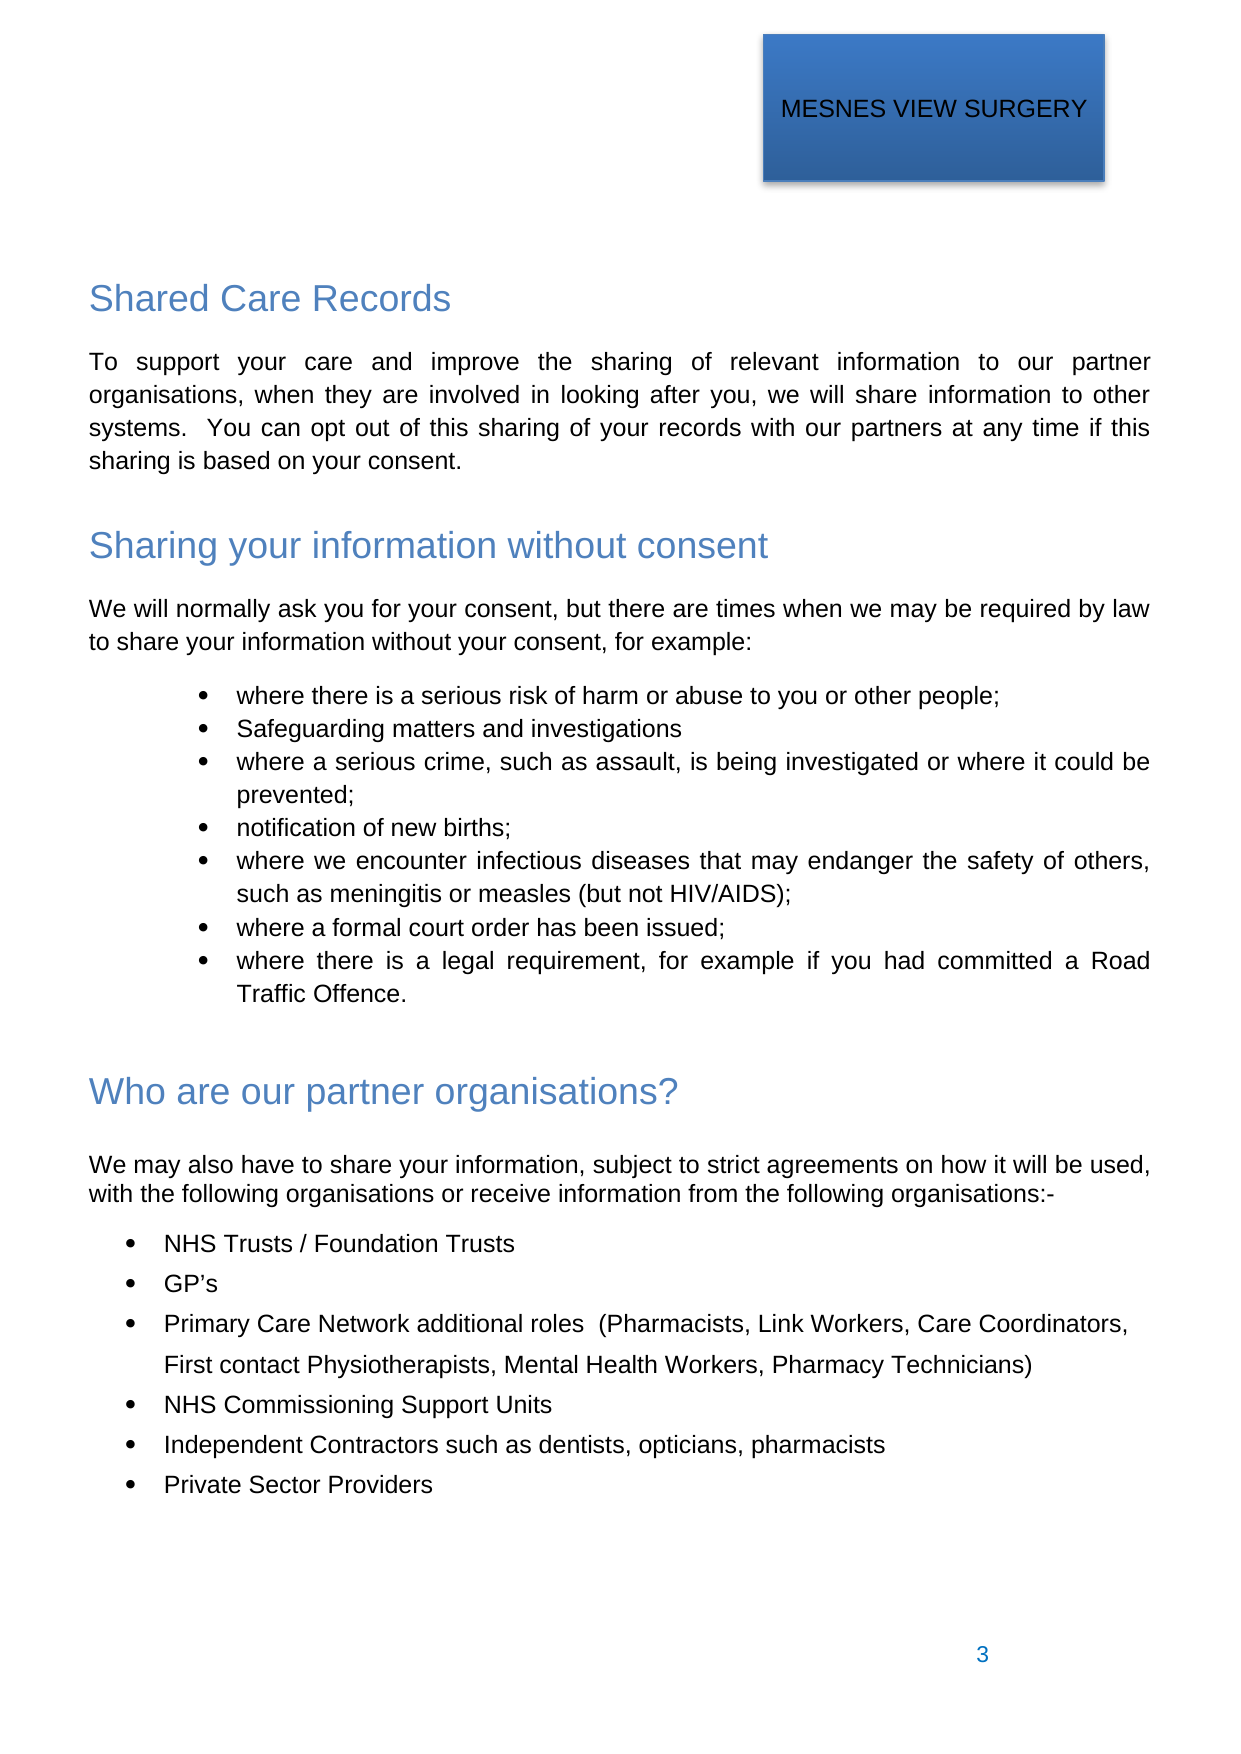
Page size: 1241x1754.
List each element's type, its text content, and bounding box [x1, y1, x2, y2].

list Independent Contractors such as dentists, opticians, pharmacists [126, 1430, 1152, 1459]
text We may also have to share your information, subject to strict agreements on how it will be used, with the following organisations or receive information from the following organisations:- [89, 1150, 1152, 1208]
list Safeguarding matters and investigations [199, 714, 1152, 743]
list where there is a legal requirement, for example if you had committed a Road Traffic Offence. [199, 946, 1152, 1007]
list Primary Care Network additional roles (Pharmacists, Link Workers, Care Coordinators, First contact Physiotherapists, Mental Health Workers, Pharmacy Technicians) [126, 1309, 1152, 1378]
list NHS Trusts / Foundation Trusts [126, 1229, 1152, 1258]
list where a formal court order has been issued; [199, 912, 1152, 941]
text Who are our partner organisations? [89, 1069, 1152, 1112]
text Shared Care Records [89, 276, 1152, 319]
text We will normally ask you for your consent, but there are times when we may be required by law to share your information without your consent, for example: [89, 594, 1152, 656]
text Sharing your information without consent [89, 523, 1152, 567]
list Private Sector Providers [126, 1471, 1152, 1499]
list notification of new births; [199, 813, 1152, 842]
list where there is a serious risk of harm or abuse to you or other people; [199, 681, 1152, 710]
list GP’s [126, 1269, 1152, 1298]
list where a serious crime, such as assault, is being investigated or where it could be prevented; [199, 747, 1152, 809]
list where we encounter infectious diseases that may endanger the safety of others, such as meningitis or measles (but not HIV/AIDS); [199, 846, 1152, 908]
text To support your care and improve the sharing of relevant information to our partner organisations, when they are involved in looking after you, we will share information to other systems. You can opt out of this sharing of your records with our partners at any time if this sharing is based on your consent. [89, 347, 1152, 474]
list NHS Commissioning Support Units [126, 1390, 1152, 1419]
